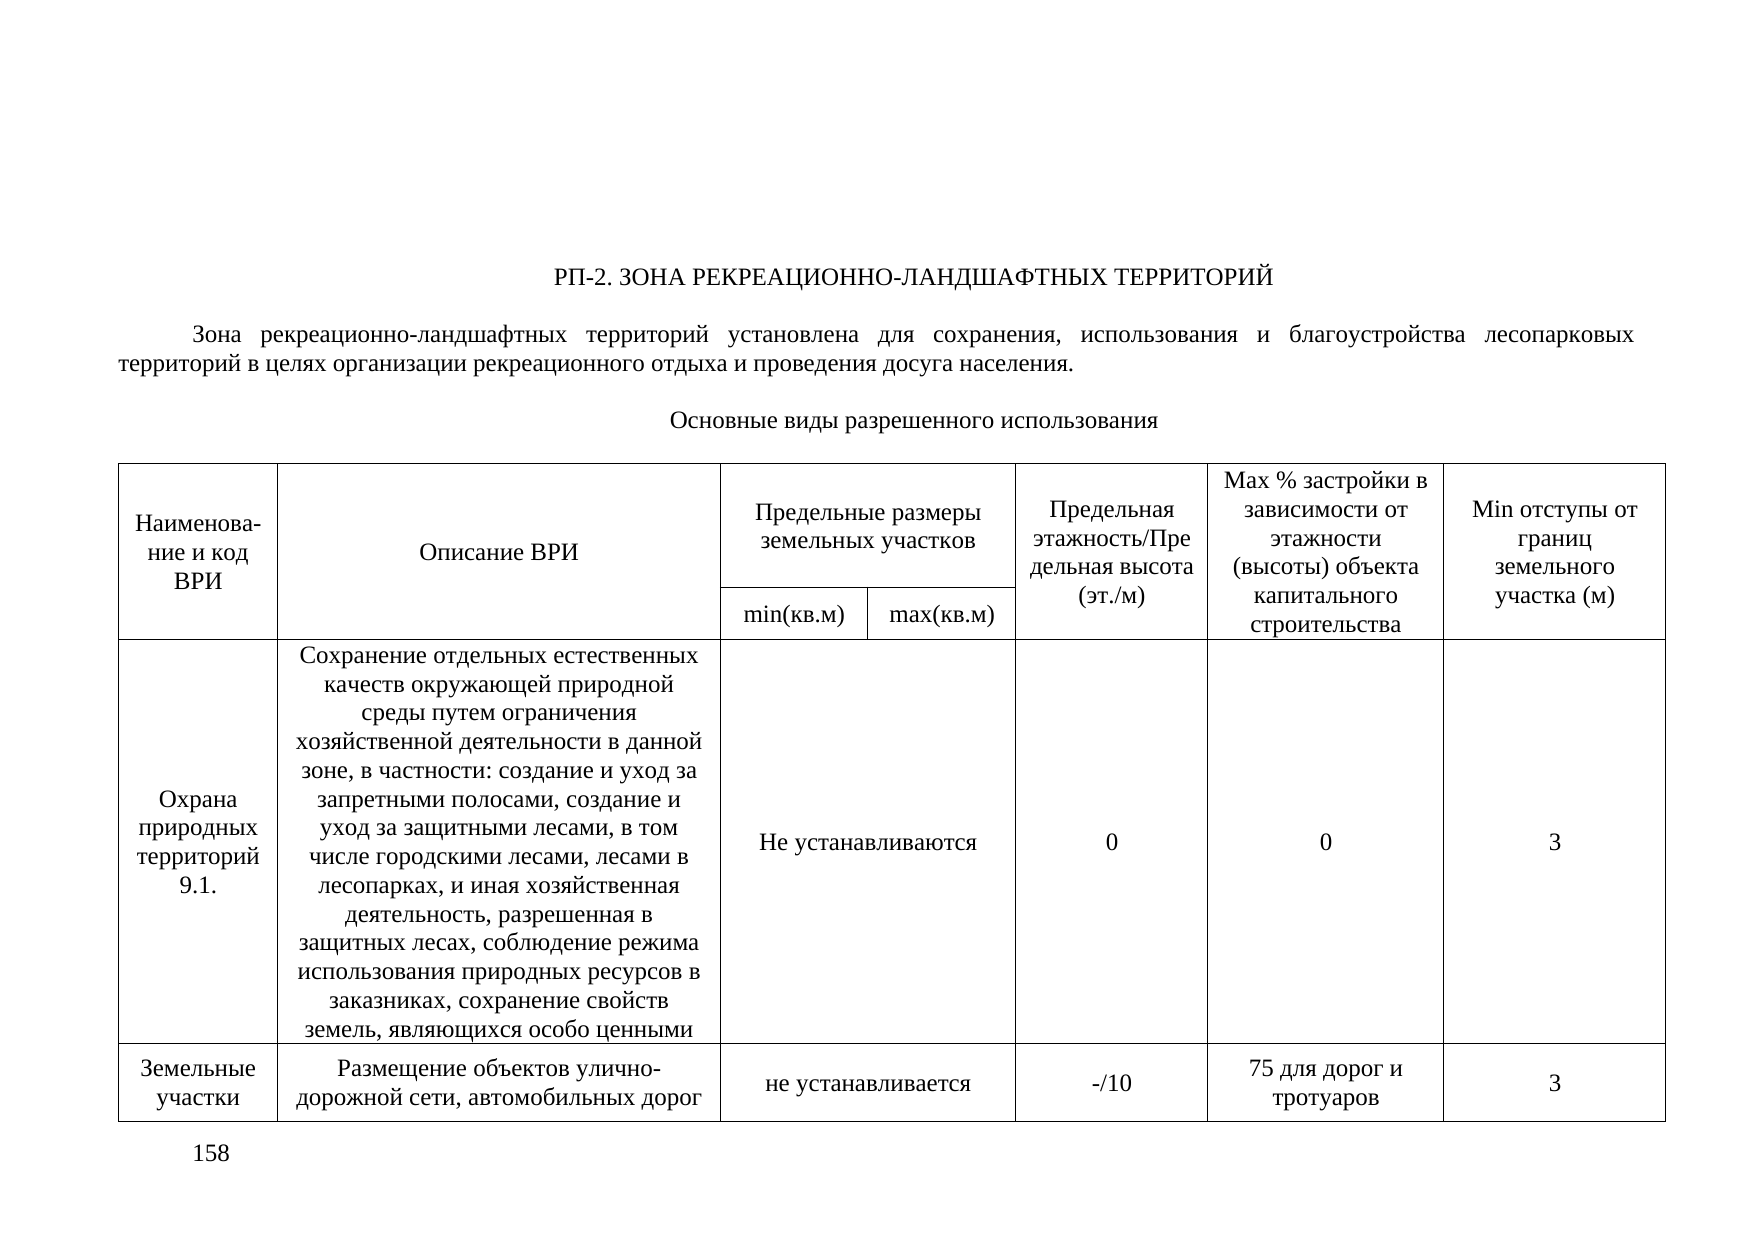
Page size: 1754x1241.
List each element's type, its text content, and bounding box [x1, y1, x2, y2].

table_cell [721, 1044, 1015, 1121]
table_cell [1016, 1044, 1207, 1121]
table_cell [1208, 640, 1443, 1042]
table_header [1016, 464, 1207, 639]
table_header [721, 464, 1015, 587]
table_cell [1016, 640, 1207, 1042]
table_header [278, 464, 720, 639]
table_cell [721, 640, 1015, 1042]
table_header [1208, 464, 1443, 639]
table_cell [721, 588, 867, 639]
text РП-2. ЗОНА РЕКРЕАЦИОННО-ЛАНДШАФТНЫХ ТЕРРИТОРИЙ [118, 262, 1636, 291]
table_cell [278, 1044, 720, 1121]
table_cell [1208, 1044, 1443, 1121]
text Зона рекреационно-ландшафтных территорий установлена для сохранения, использования и благоустройства лесопарковых территорий в целях организации рекреационного отдыха и проведения досуга населения. [118, 319, 1636, 377]
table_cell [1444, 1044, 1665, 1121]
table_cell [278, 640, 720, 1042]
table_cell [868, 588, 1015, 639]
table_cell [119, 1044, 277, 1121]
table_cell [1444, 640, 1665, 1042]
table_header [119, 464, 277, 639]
text Основные виды разрешенного использования [118, 406, 1636, 434]
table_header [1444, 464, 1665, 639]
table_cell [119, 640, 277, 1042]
